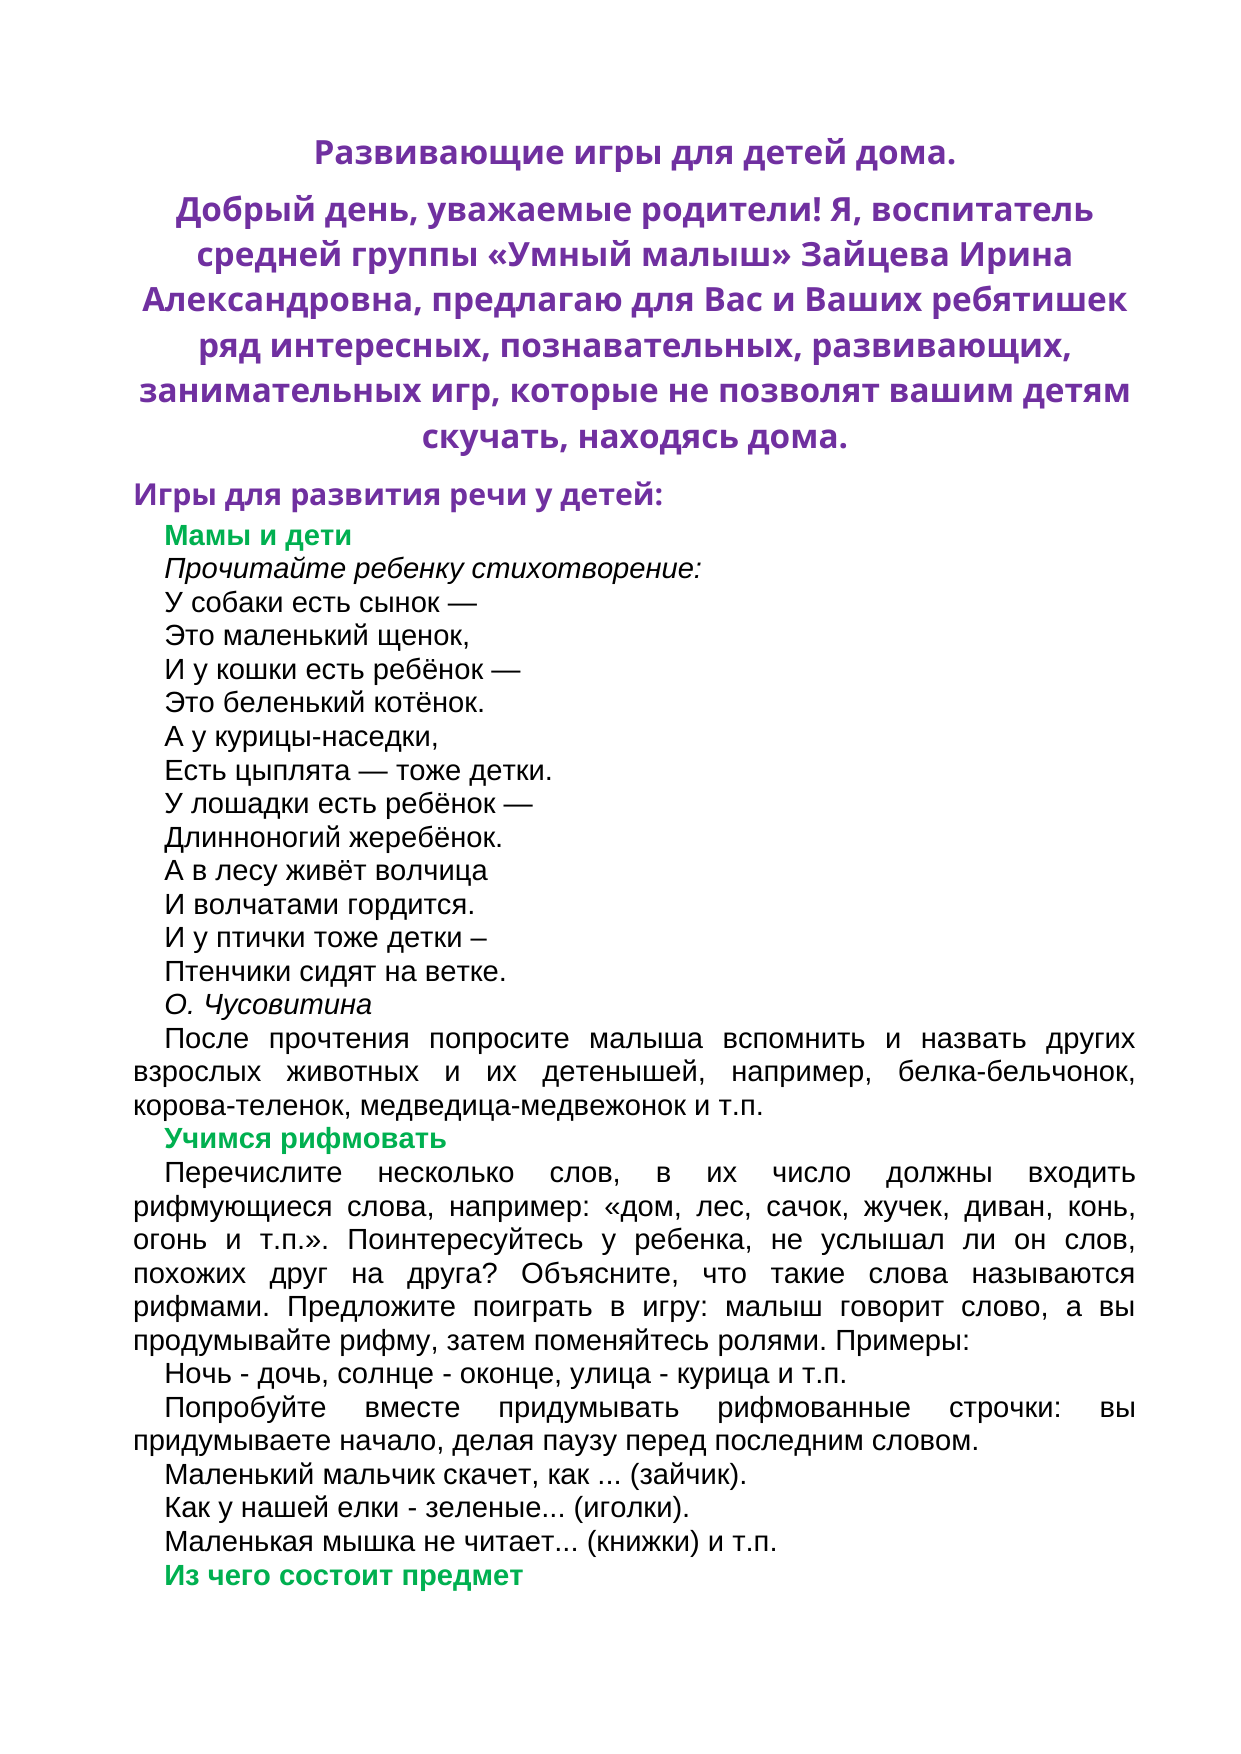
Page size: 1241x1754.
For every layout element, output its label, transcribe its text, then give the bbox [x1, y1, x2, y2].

text И у кошки есть ребёнок — [133, 652, 1137, 686]
text Добрый день, уважаемые родители! Я, воспитатель средней группы «Умный малыш» Зайцева Ирина Александровна, предлагаю для Вас и Ваших ребятишек ряд интересных, познавательных, развивающих, занимательных игр, которые не позволят вашим детям скучать, находясь дома. [133, 185, 1137, 458]
text Длинноногий жеребёнок. [133, 820, 1137, 853]
text Из чего состоит предмет [133, 1558, 1137, 1591]
text У собаки есть сынок — [133, 585, 1137, 618]
text Маленький мальчик скачет, как ... (зайчик). [133, 1457, 1137, 1491]
text Это маленький щенок, [133, 618, 1137, 652]
text Прочитайте ребенку стихотворение: [133, 551, 1137, 585]
text После прочтения попросите малыша вспомнить и назвать других взрослых животных и их детенышей, например, белка-бельчонок, корова-теленок, медведица-медвежонок и т.п. [133, 1021, 1137, 1122]
text Как у нашей елки - зеленые... (иголки). [133, 1491, 1137, 1524]
text Ночь - дочь, солнце - оконце, улица - курица и т.п. [133, 1356, 1137, 1390]
text Есть цыплята — тоже детки. [133, 753, 1137, 786]
text И волчатами гордится. [133, 887, 1137, 920]
text Мамы и дети [133, 518, 1137, 551]
text О. Чусовитина [133, 987, 1137, 1021]
text И у птички тоже детки – [133, 920, 1137, 954]
text Учимся рифмовать [133, 1122, 1137, 1155]
text Это беленький котёнок. [133, 686, 1137, 719]
text Перечислите несколько слов, в их число должны входить рифмующиеся слова, например: «дом, лес, сачок, жучек, диван, конь, огонь и т.п.». Поинтересуйтесь у ребенка, не услышал ли он слов, похожих друг на друга? Объясните, что такие слова называются рифмами. Предложите поиграть в игру: малыш говорит слово, а вы продумывайте рифму, затем поменяйтесь ролями. Примеры: [133, 1155, 1137, 1356]
text Птенчики сидят на ветке. [133, 954, 1137, 987]
text Попробуйте вместе придумывать рифмованные строчки: вы придумываете начало, делая паузу перед последним словом. [133, 1390, 1137, 1457]
text А в лесу живёт волчица [133, 853, 1137, 887]
text Развивающие игры для детей дома. [133, 129, 1137, 174]
text А у курицы-наседки, [133, 719, 1137, 753]
text Маленькая мышка не читает... (книжки) и т.п. [133, 1524, 1137, 1558]
text Игры для развития речи у детей: [133, 473, 1137, 515]
text У лошадки есть ребёнок — [133, 786, 1137, 820]
